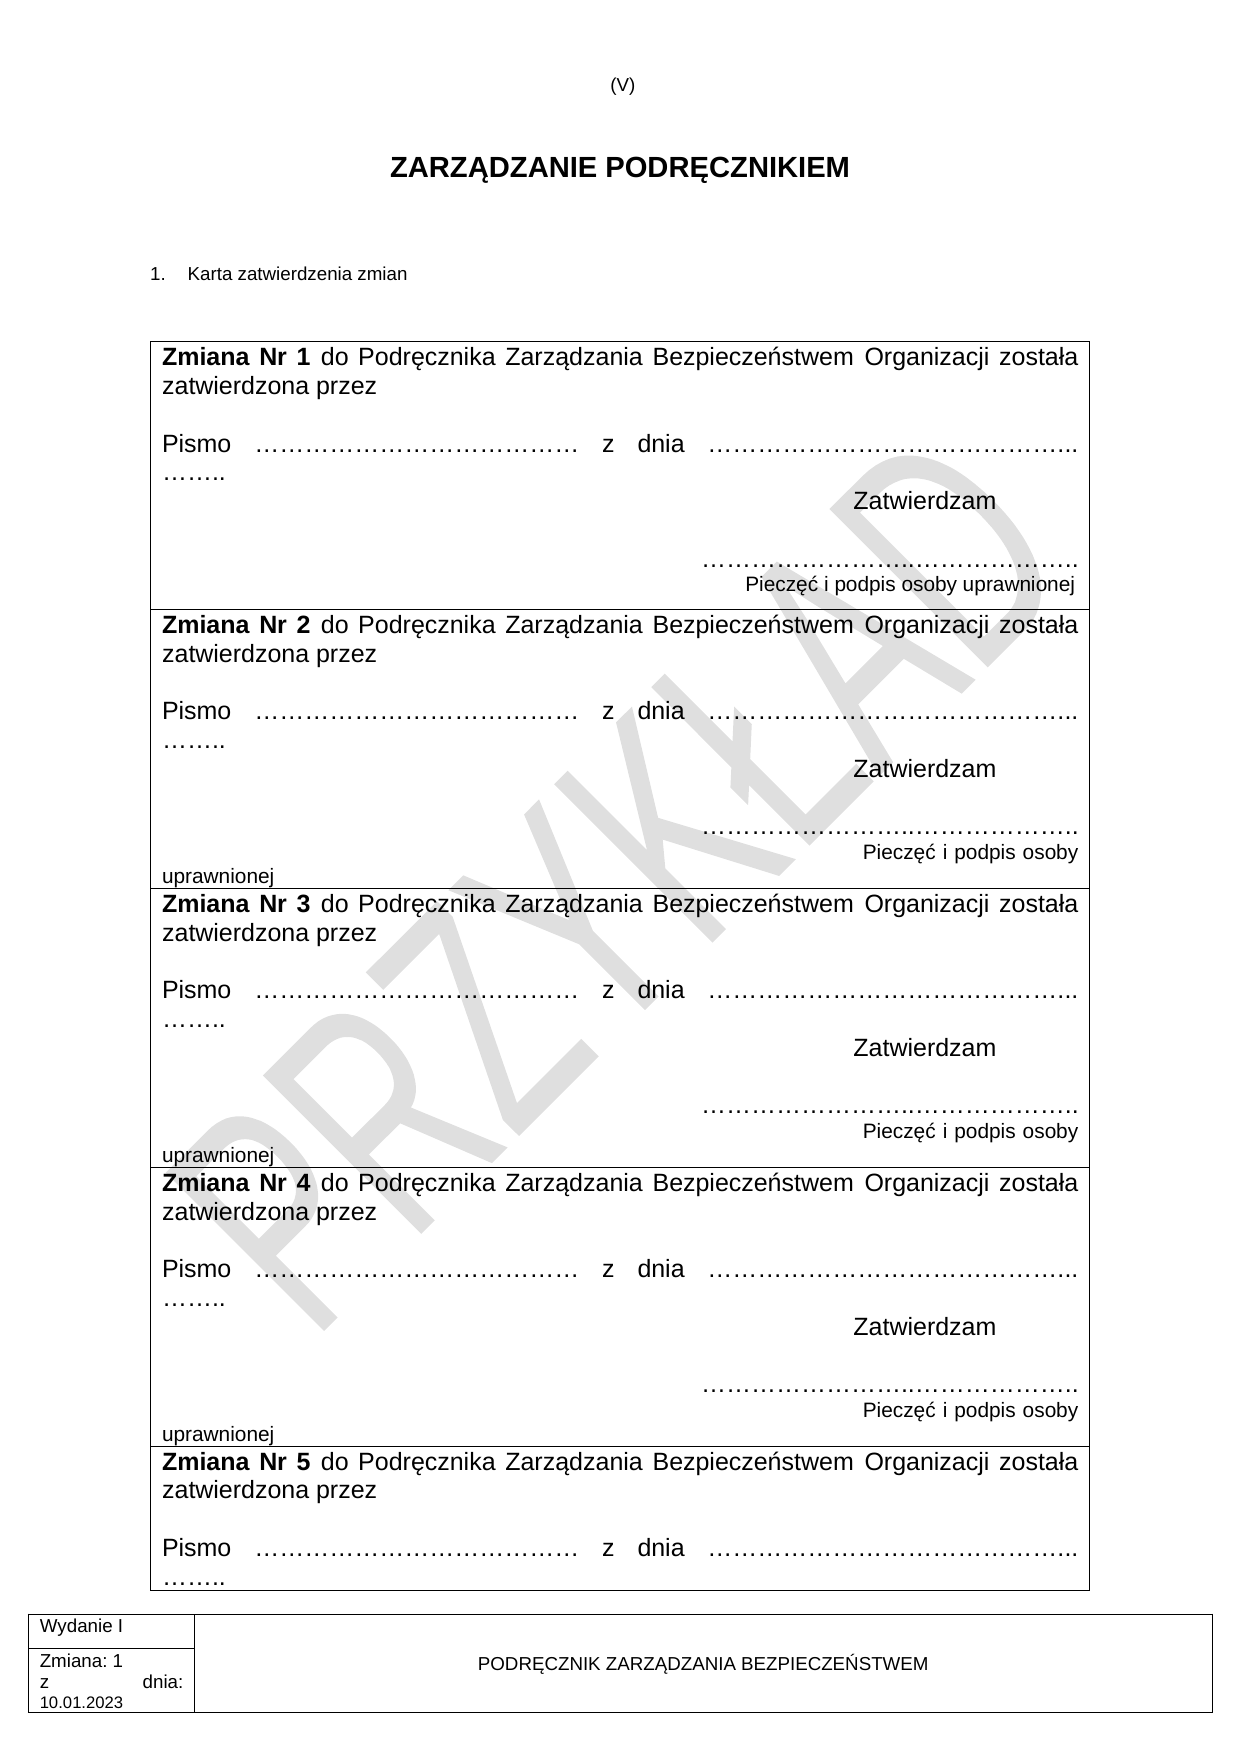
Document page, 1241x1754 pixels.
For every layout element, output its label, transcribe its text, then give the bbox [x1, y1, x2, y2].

table_header Zmiana Nr 1 do Podręcznika Zarządzania Bezpieczeństwem Organizacji została zatwierdzona przez Pismo ………………………………… z dnia ……………………………………...…….. Zatwierdzam ……………………..……………….. Pieczęć i podpis osoby uprawnionej [151, 342, 1089, 609]
table_cell Zmiana Nr 2 do Podręcznika Zarządzania Bezpieczeństwem Organizacji została zatwierdzona przez Pismo ………………………………… z dnia ……………………………………...…….. Zatwierdzam ……………………..……………….. Pieczęć i podpis osoby uprawnionej [151, 610, 1089, 888]
table_cell Zmiana Nr 3 do Podręcznika Zarządzania Bezpieczeństwem Organizacji została zatwierdzona przez Pismo ………………………………… z dnia ……………………………………...…….. Zatwierdzam ……………………..……………….. Pieczęć i podpis osoby uprawnionej [151, 889, 1089, 1167]
table_cell Zmiana Nr 4 do Podręcznika Zarządzania Bezpieczeństwem Organizacji została zatwierdzona przez Pismo ………………………………… z dnia ……………………………………...…….. Zatwierdzam ……………………..……………….. Pieczęć i podpis osoby uprawnionej [151, 1168, 1089, 1446]
list Karta zatwierdzenia zmian [150, 263, 1090, 285]
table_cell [151, 1447, 1089, 1590]
text ZARZĄDZANIE PODRĘCZNIKIEM [150, 150, 1090, 183]
